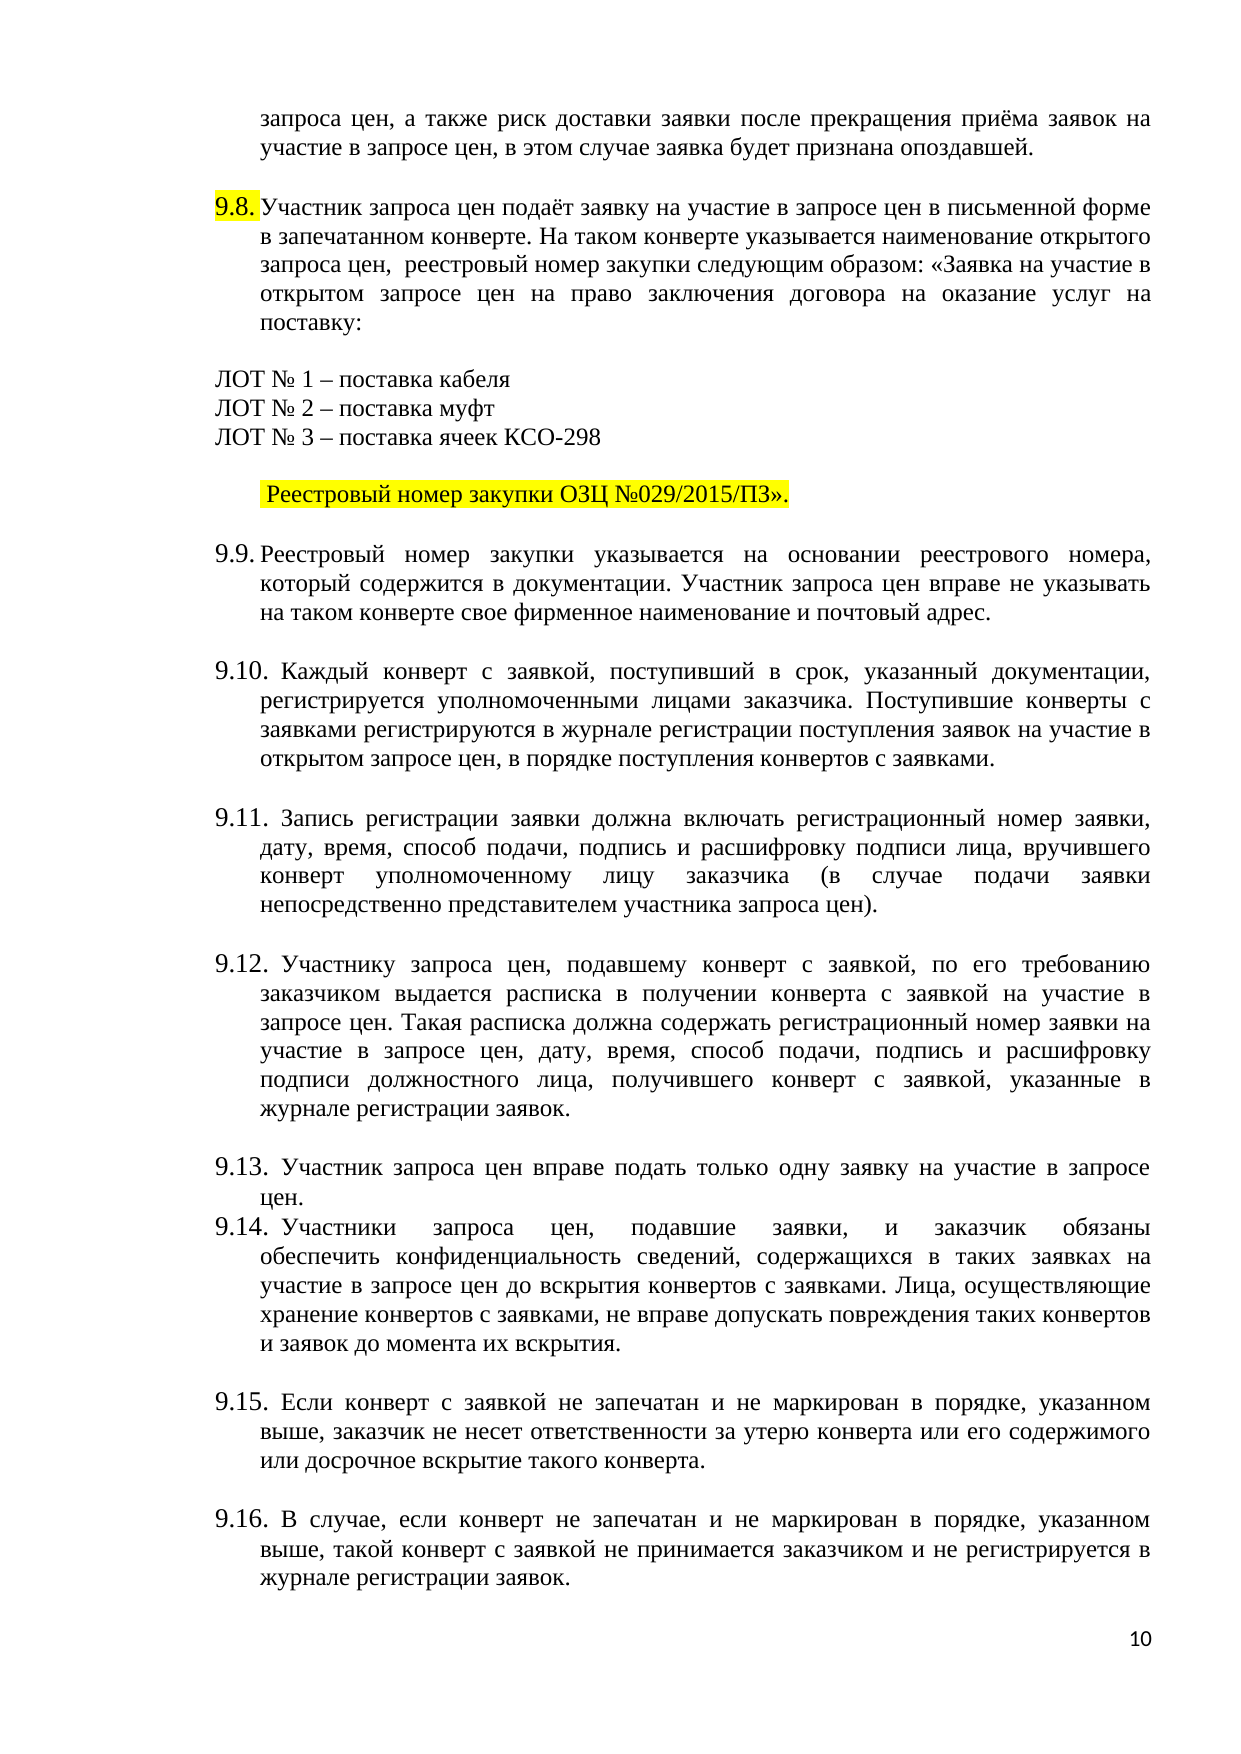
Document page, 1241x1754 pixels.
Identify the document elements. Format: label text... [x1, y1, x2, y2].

list Каждый конверт с заявкой, поступивший в срок, указанный документации, регистрируется уполномоченными лицами заказчика. Поступившие конверты с заявками регистрируются в журнале регистрации поступления заявок на участие в открытом запросе цен, в порядке поступления конвертов с заявками. [215, 654, 1152, 772]
list Реестровый номер закупки ОЗЦ №029/2015/ПЗ». [260, 479, 1152, 508]
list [215, 103, 1152, 161]
list Участник запроса цен вправе подать только одну заявку на участие в запросе цен. [215, 1150, 1152, 1210]
list Участнику запроса цен, подавшему конверт с заявкой, по его требованию заказчиком выдается расписка в получении конверта с заявкой на участие в запросе цен. Такая расписка должна содержать регистрационный номер заявки на участие в запросе цен, дату, время, способ подачи, подпись и расшифровку подписи должностного лица, получившего конверт с заявкой, указанные в журнале регистрации заявок. [215, 947, 1152, 1122]
list ЛОТ № 3 – поставка ячеек КСО-298 [215, 422, 1152, 451]
list Участники запроса цен, подавшие заявки, и заказчик обязаны обеспечить конфиденциальность сведений, содержащихся в таких заявках на участие в запросе цен до вскрытия конвертов с заявками. Лица, осуществляющие хранение конвертов с заявками, не вправе допускать повреждения таких конвертов и заявок до момента их вскрытия. [215, 1210, 1152, 1356]
list Реестровый номер закупки указывается на основании реестрового номера, который содержится в документации. Участник запроса цен вправе не указывать на таком конверте свое фирменное наименование и почтовый адрес. [215, 537, 1152, 626]
list ЛОТ № 1 – поставка кабеля [215, 364, 1152, 393]
list ЛОТ № 2 – поставка муфт [215, 393, 1152, 422]
list В случае, если конверт не запечатан и не маркирован в порядке, указанном выше, такой конверт с заявкой не принимается заказчиком и не регистрируется в журнале регистрации заявок. [215, 1503, 1152, 1591]
list Участник запроса цен подаёт заявку на участие в запросе цен в письменной форме в запечатанном конверте. На таком конверте указывается наименование открытого запроса цен, реестровый номер закупки следующим образом: «Заявка на участие в открытом запросе цен на право заключения договора на оказание услуг на поставку: [215, 190, 1152, 336]
list Запись регистрации заявки должна включать регистрационный номер заявки, дату, время, способ подачи, подпись и расшифровку подписи лица, вручившего конверт уполномоченному лицу заказчика (в случае подачи заявки непосредственно представителем участника запроса цен). [215, 801, 1152, 918]
list Если конверт с заявкой не запечатан и не маркирован в порядке, указанном выше, заказчик не несет ответственности за утерю конверта или его содержимого или досрочное вскрытие такого конверта. [215, 1385, 1152, 1474]
